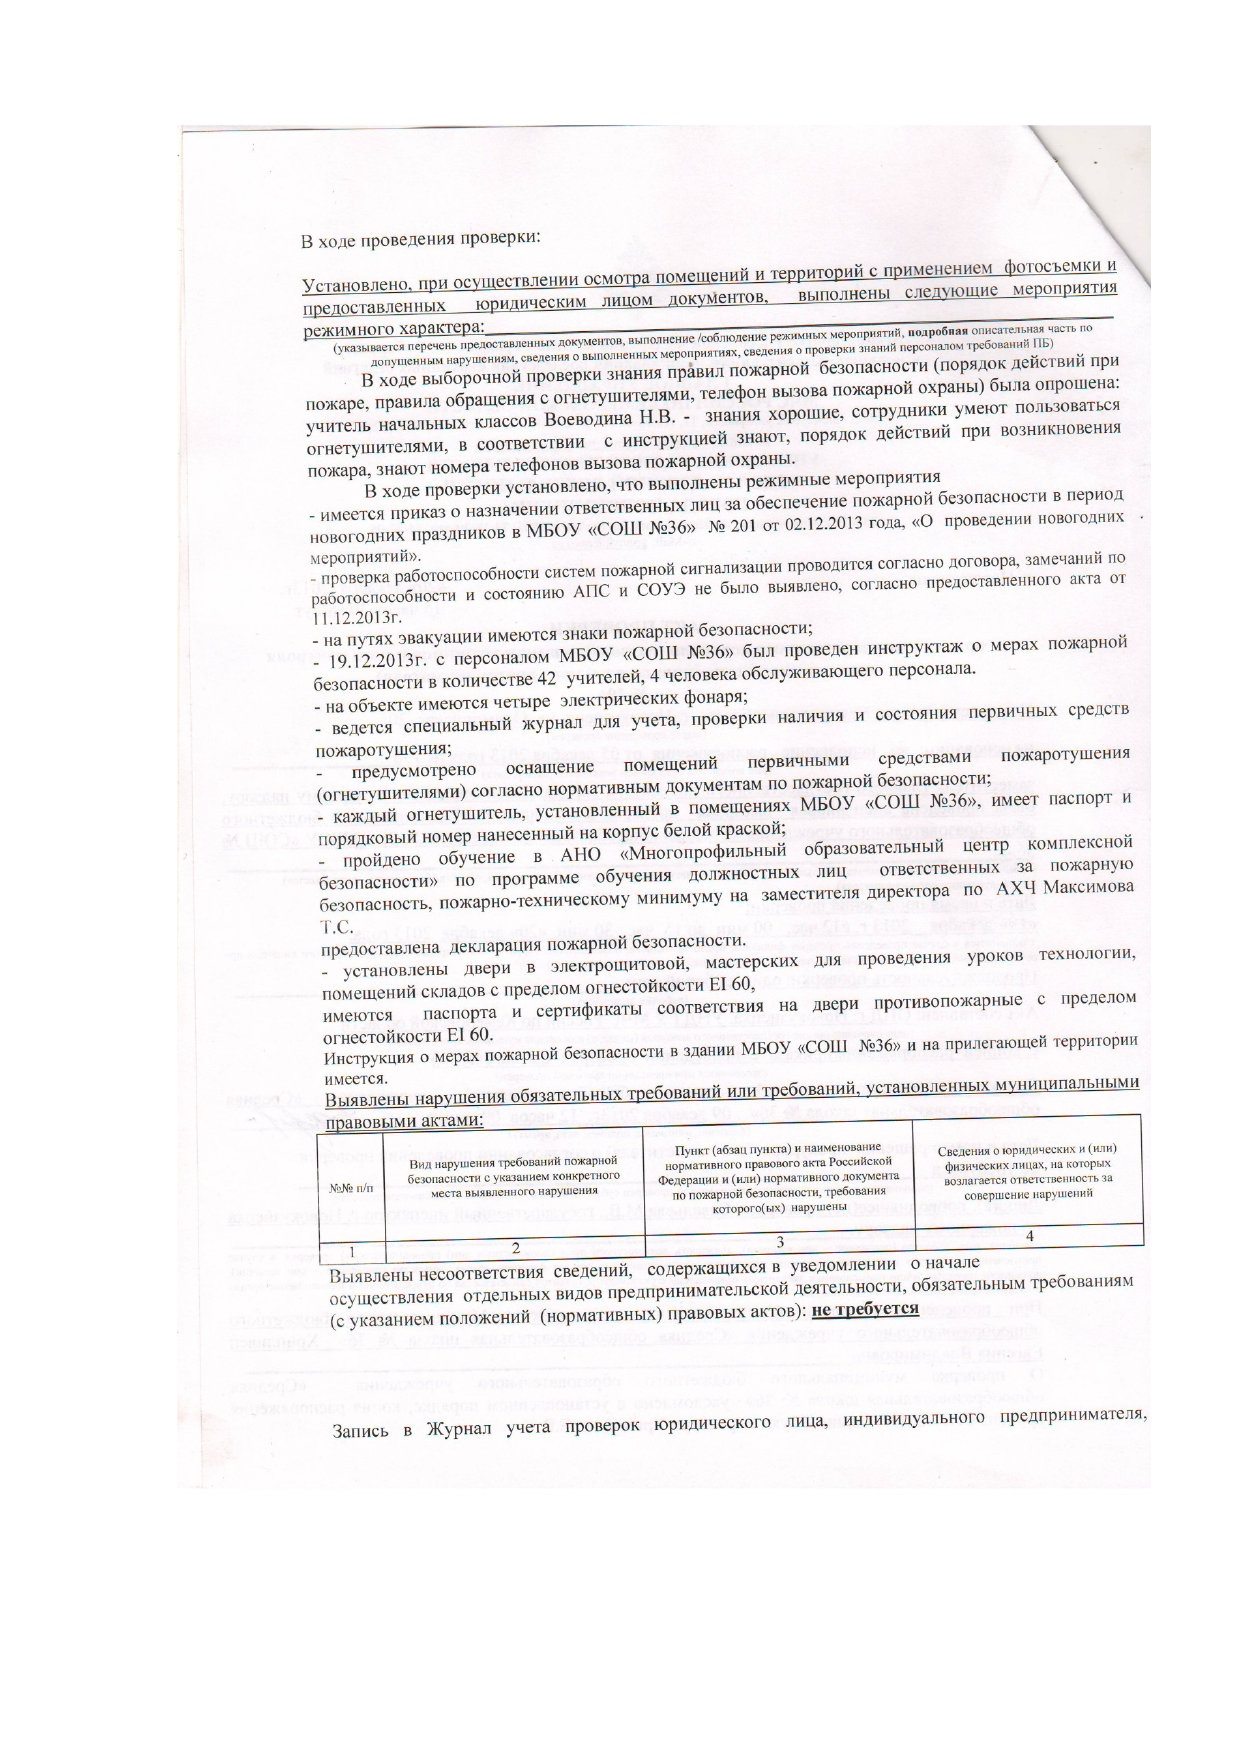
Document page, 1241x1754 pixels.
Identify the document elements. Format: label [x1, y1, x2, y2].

picture [177, 118, 1151, 1495]
